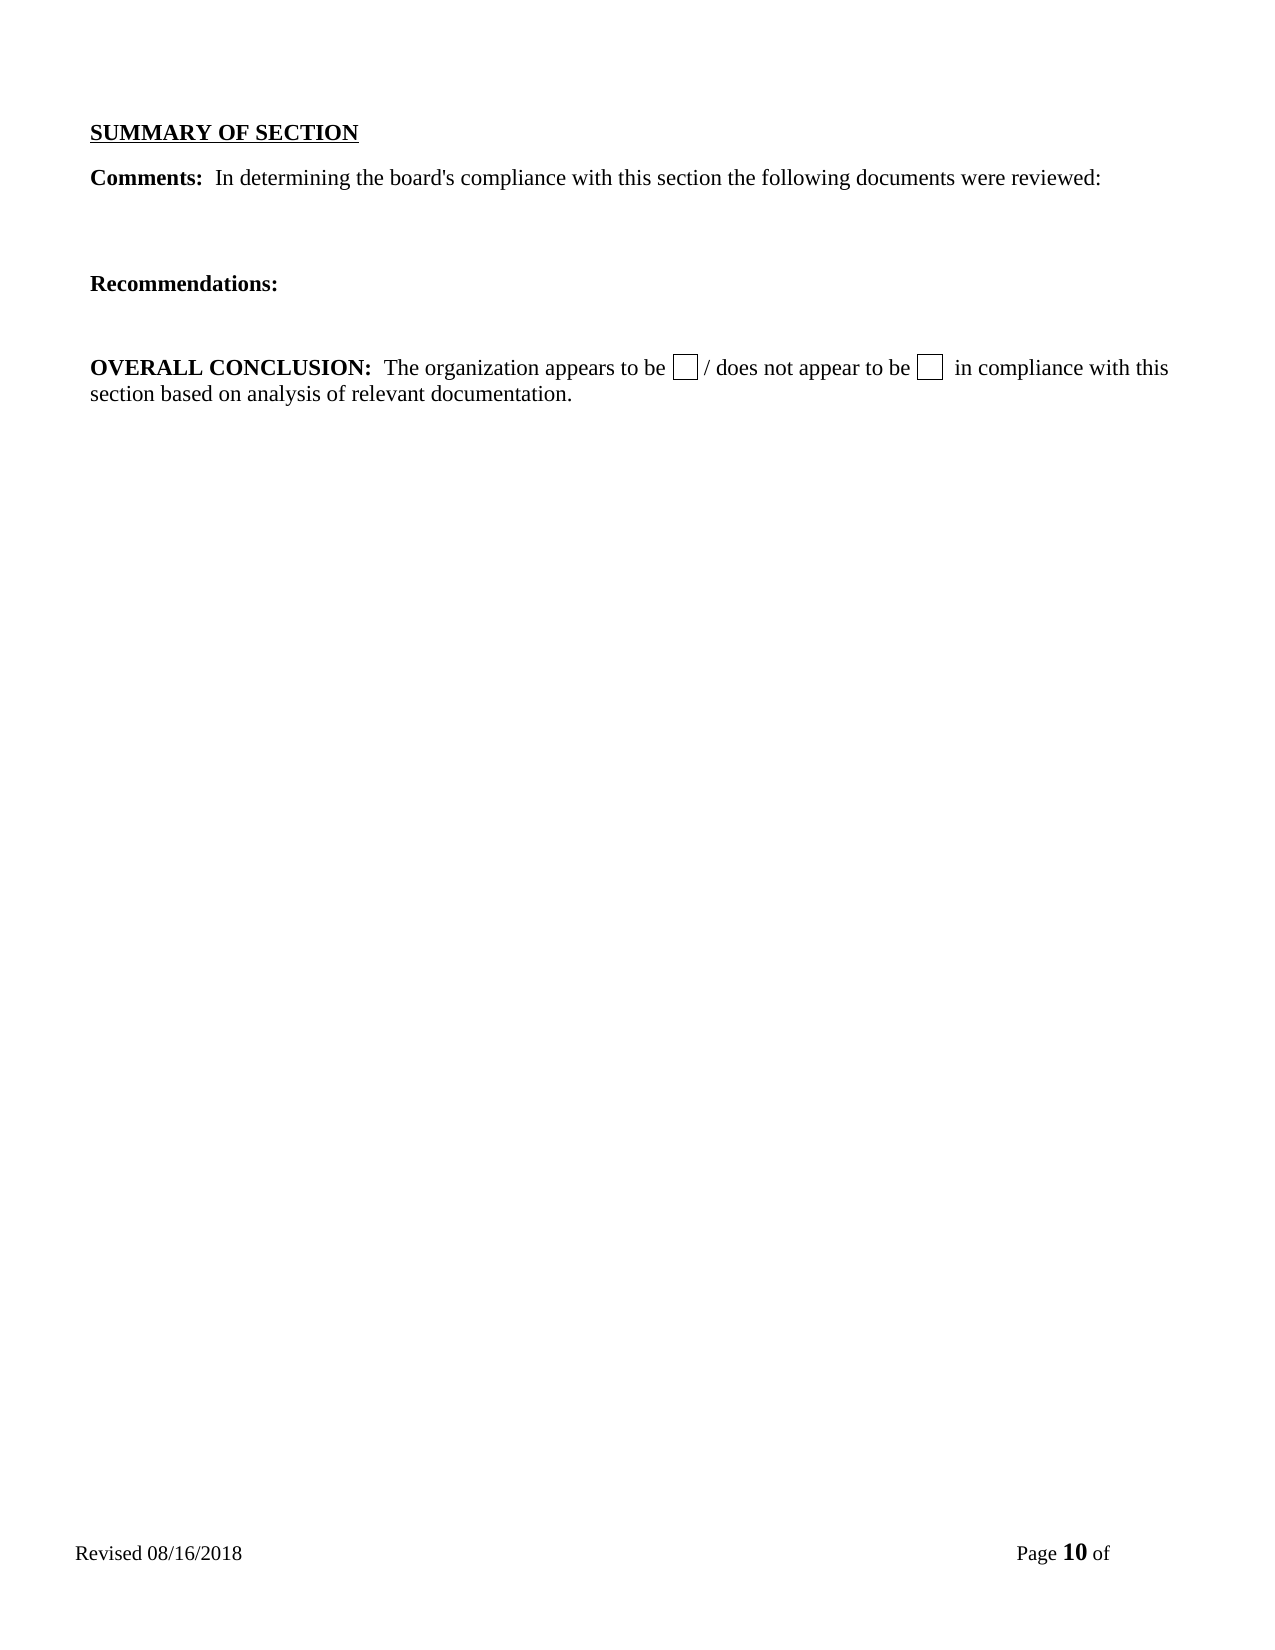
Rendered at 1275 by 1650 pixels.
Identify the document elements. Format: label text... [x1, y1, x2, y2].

text SUMMARY OF SECTION [90, 119, 1181, 145]
text Comments: In determining the board's compliance with this section the following documents were reviewed: [90, 164, 1181, 191]
text Recommendations: [90, 270, 1181, 296]
